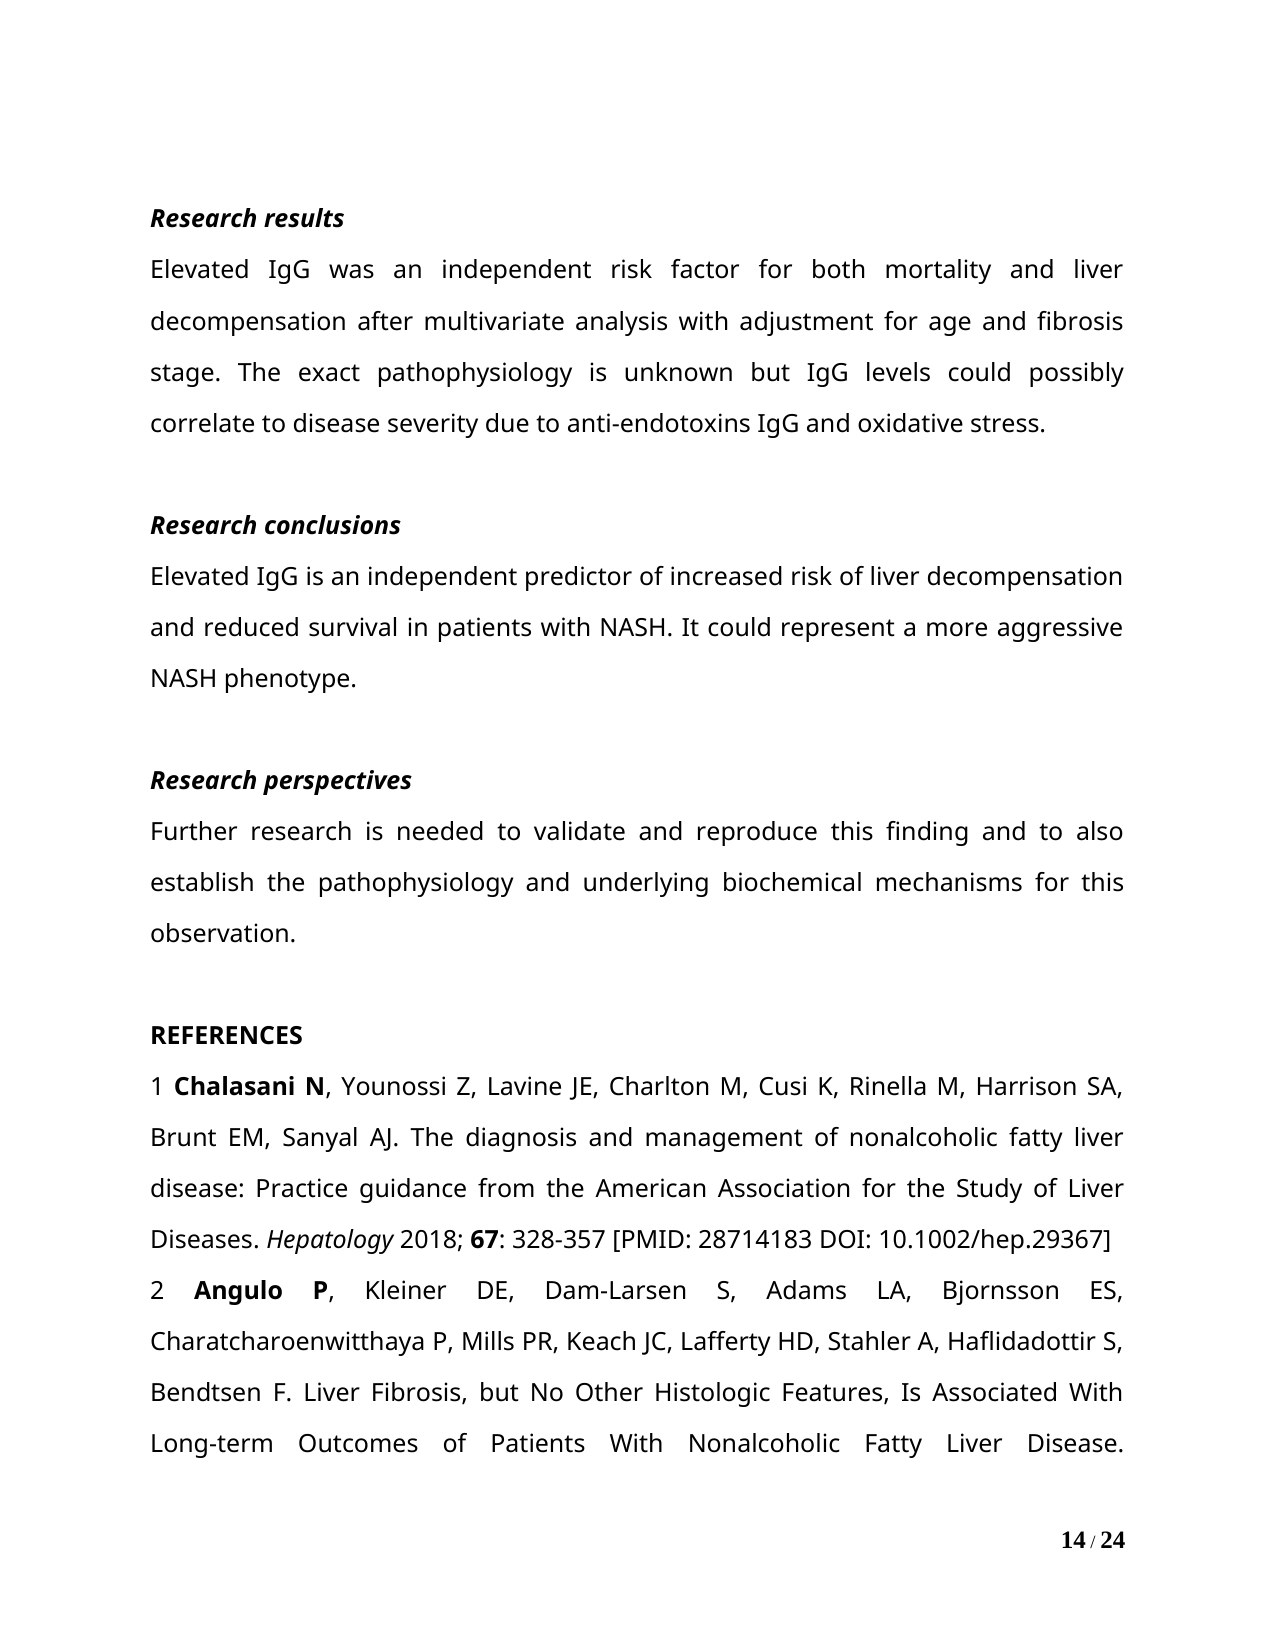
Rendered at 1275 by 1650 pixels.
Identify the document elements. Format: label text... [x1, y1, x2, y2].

text Research conclusions [150, 507, 1125, 541]
text Elevated IgG is an independent predictor of increased risk of liver decompensation and reduced survival in patients with NASH. It could represent a more aggressive NASH phenotype. [150, 558, 1125, 694]
text 1 Chalasani N, Younossi Z, Lavine JE, Charlton M, Cusi K, Rinella M, Harrison SA, Brunt EM, Sanyal AJ. The diagnosis and management of nonalcoholic fatty liver disease: Practice guidance from the American Association for the Study of Liver Diseases. Hepatology 2018; 67: 328-357 [PMID: 28714183 DOI: 10.1002/hep.29367] [150, 1069, 1125, 1256]
text Research results [150, 201, 1125, 235]
text REFERENCES [150, 1018, 1125, 1052]
text Elevated IgG was an independent risk factor for both mortality and liver decompensation after multivariate analysis with adjustment for age and fibrosis stage. The exact pathophysiology is unknown but IgG levels could possibly correlate to disease severity due to anti-endotoxins IgG and oxidative stress. [150, 252, 1125, 439]
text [150, 1273, 1125, 1460]
text Research perspectives [150, 762, 1125, 797]
text Further research is needed to validate and reproduce this finding and to also establish the pathophysiology and underlying biochemical mechanisms for this observation. [150, 813, 1125, 950]
